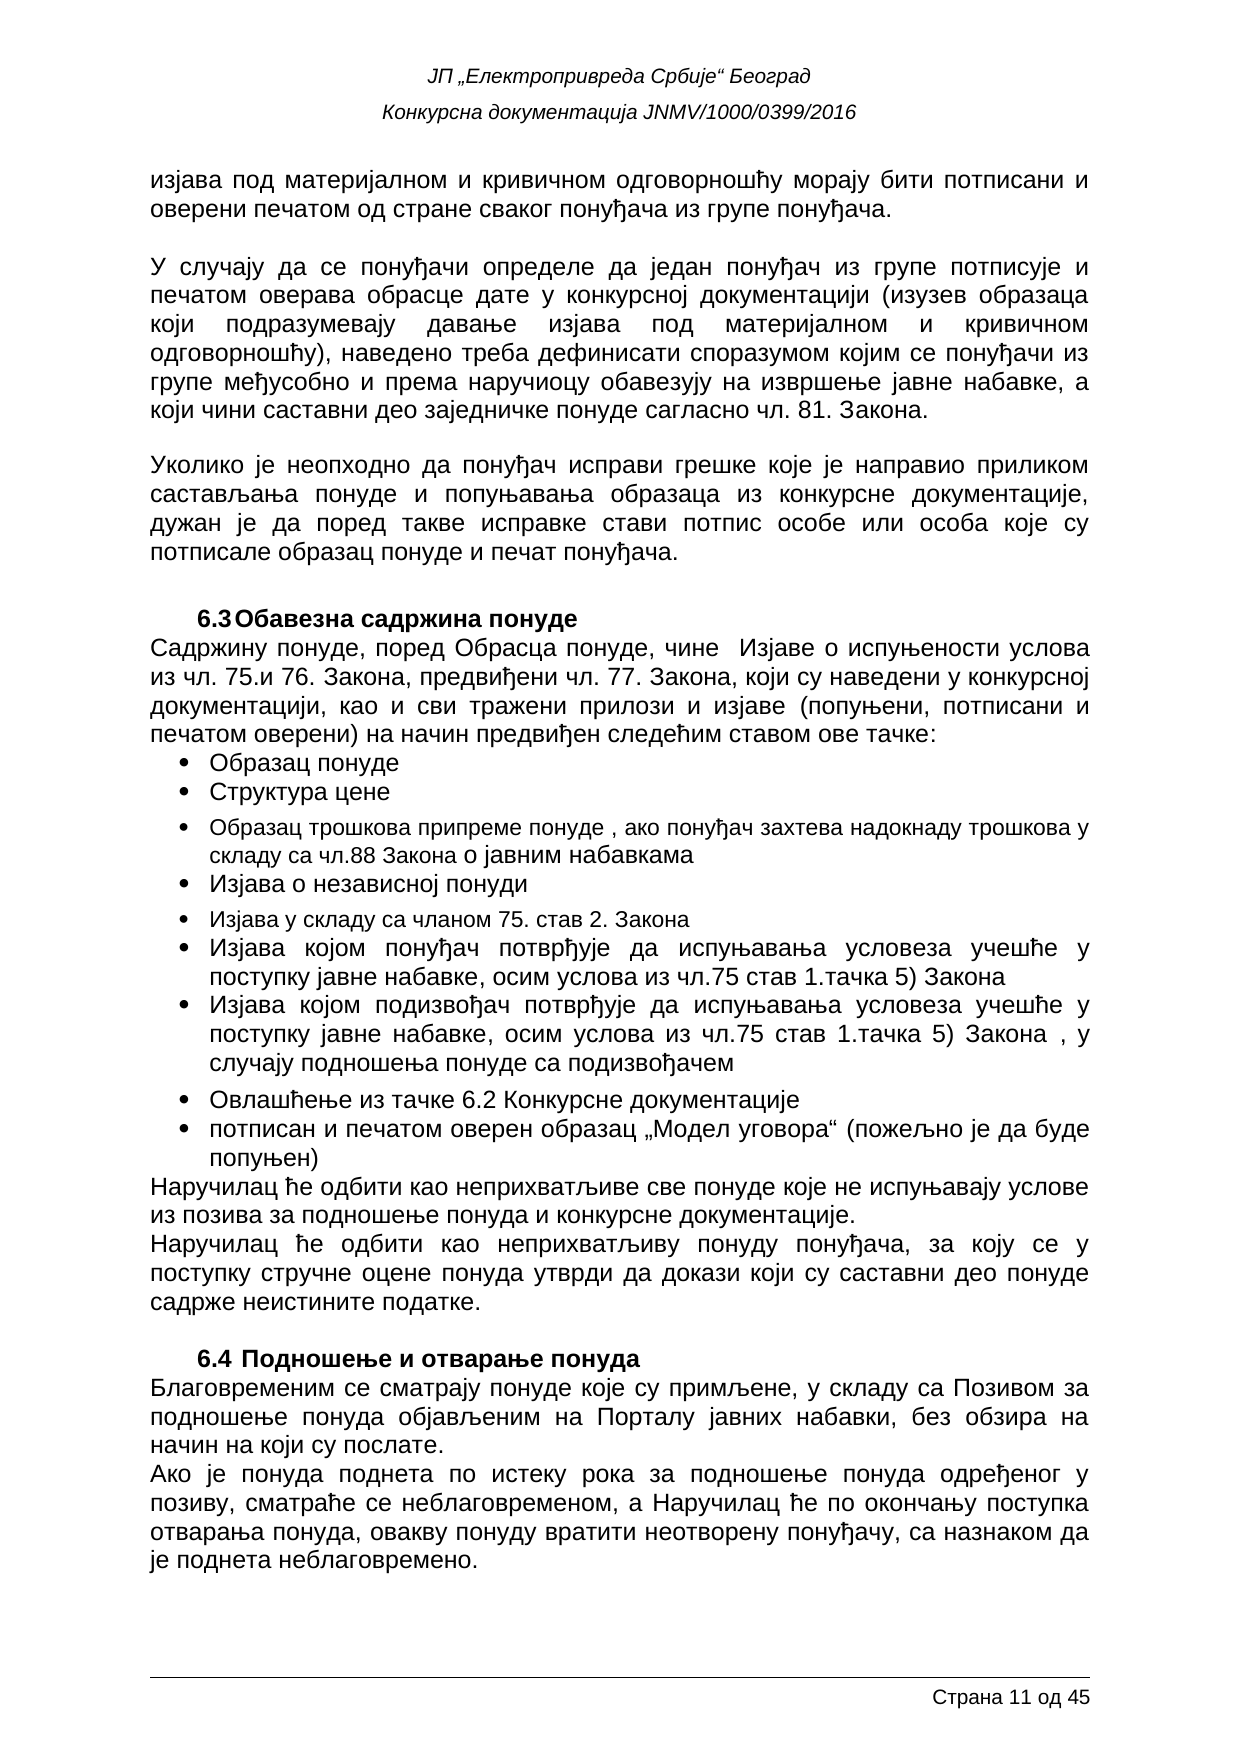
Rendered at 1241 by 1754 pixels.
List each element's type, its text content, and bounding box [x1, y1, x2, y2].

text Наручилац ће одбити као неприхватљиву понуду понуђача, за коју се у поступку стручне оцене понуда утврди да докази који су саставни део понуде садрже неистините податке. [150, 1229, 1090, 1315]
text Благовременим се сматрају понуде које су примљене, у складу са Позивом за подношење понуда објављеним на Порталу јавних набавки, без обзира на начин на који су послате. [150, 1373, 1090, 1459]
text Образац понуде [179, 748, 1090, 777]
text Изјава којом понуђач потврђује да испуњавања условеза учешће у поступку јавне набавке, осим услова из чл.75 став 1.тачка 5) Закона [179, 933, 1090, 990]
text Ако је понуда поднета по истеку рока за подношење понуда одређеног у позиву, сматраће се неблаговременом, а Наручилац ће по окончању поступка отварања понуда, овакву понуду вратити неотворену понуђачу, са назнаком да је поднета неблаговремено. [150, 1459, 1090, 1574]
text Изјава о независној понуди [179, 869, 1090, 898]
text Овлашћење из тачке 6.2 Конкурсне документације [179, 1085, 1090, 1114]
list Подношење и отварање понуда [197, 1344, 1090, 1373]
text Образац трошкова припреме понуде , ако понуђач захтева надокнаду трошкова у складу са чл.88 Закона о јавним набавкама [179, 814, 1090, 869]
text Уколико је неопходно да понуђач исправи грешке које је направио приликом састављања понуде и попуњавања образаца из конкурсне документације, дужан је да поред такве исправке стави потпис особе или особа које су потписале образац понуде и печат понуђача. [150, 451, 1090, 566]
text Структура цене [179, 777, 1090, 806]
list Обавезна садржина понуде [197, 604, 1090, 633]
text Садржину понуде, поред Обрасца понуде, чине Изјаве о испуњености услова из чл. 75.и 76. Закона, предвиђени чл. 77. Закона, који су наведени у конкурсној документацији, као и сви тражени прилози и изјаве (попуњени, потписани и печатом оверени) на начин предвиђен следећим ставом ове тачке: [150, 633, 1090, 748]
text Изјава у складу са чланом 75. став 2. Закона [179, 906, 1090, 933]
text потписан и печатом оверен образац „Модел уговора“ (пожељно је да буде попуњен) [179, 1114, 1090, 1172]
text Изјава којом подизвођач потврђује да испуњавања условеза учешће у поступку јавне набавке, осим услова из чл.75 став 1.тачка 5) Закона , у случају подношења понуде са подизвођачем [179, 990, 1090, 1077]
text Наручилац ће одбити као неприхватљиве све понуде које не испуњавају услове из позива за подношење понуда и конкурсне документације. [150, 1172, 1090, 1229]
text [150, 165, 1090, 223]
text У случају да се понуђачи определе да један понуђач из групе потписује и печатом оверава обрасце дате у конкурсној документацији (изузев образаца који подразумевају давање изјава под материјалном и кривичном одговорношћу), наведено треба дефинисати споразумом којим се понуђачи из групе међусобно и према наручиоцу обавезују на извршење јавне набавке, а који чини саставни део заједничке понуде сагласно чл. 81. Закона. [150, 252, 1090, 424]
